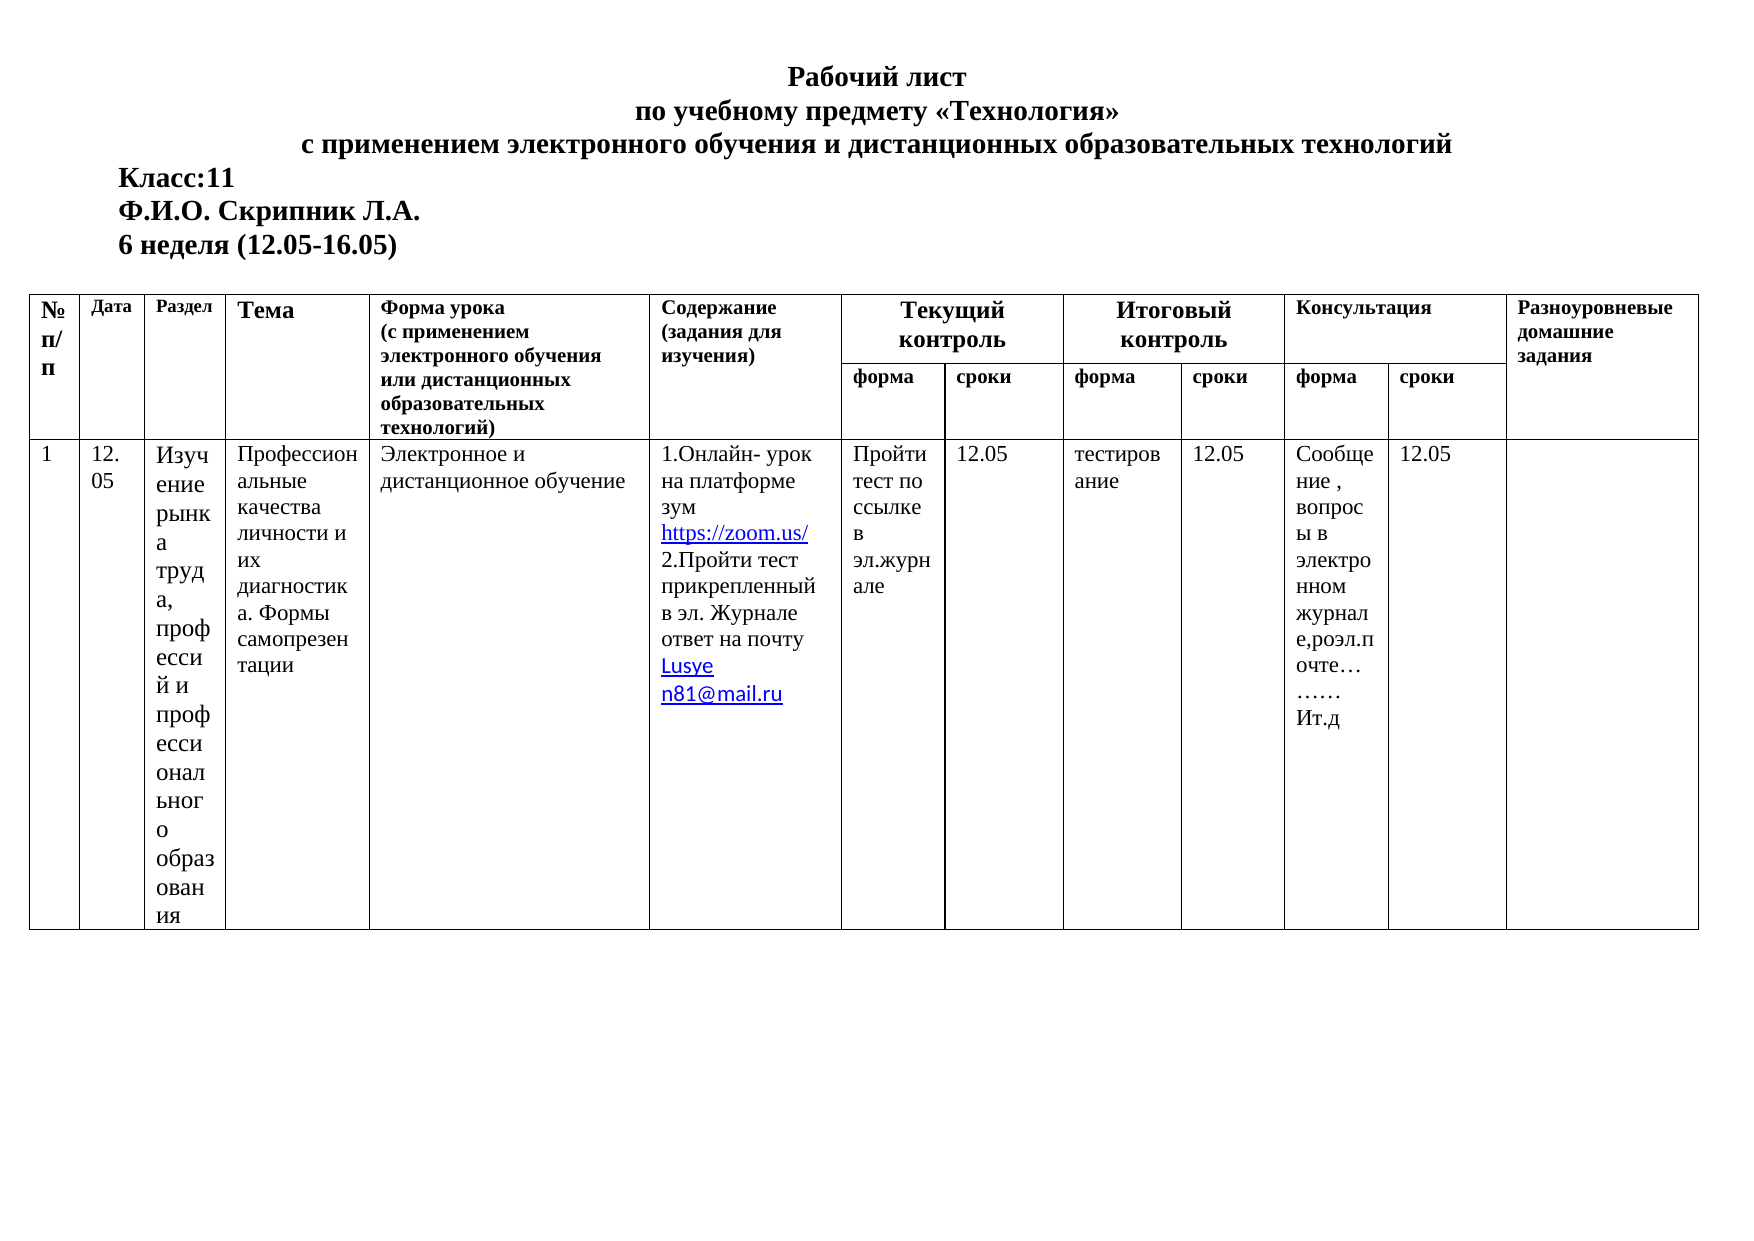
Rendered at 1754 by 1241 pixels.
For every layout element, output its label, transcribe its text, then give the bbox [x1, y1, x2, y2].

table_cell форма [1064, 364, 1181, 439]
table_cell форма [1285, 364, 1388, 439]
table_header Раздел [145, 295, 225, 439]
text Рабочий лист [118, 59, 1636, 93]
table_header Тема [226, 295, 369, 439]
table_header Итоговый контроль [1064, 295, 1284, 363]
table_header Содержание (задания для изучения) [650, 295, 841, 439]
table_cell 12.05 [946, 440, 1063, 929]
table_header № п/п [30, 295, 79, 439]
table_header Консультация [1285, 295, 1506, 363]
table_cell 1 [30, 440, 79, 929]
table_cell сроки [946, 364, 1063, 439]
table_cell тестирование [1064, 440, 1181, 929]
table_cell [1507, 440, 1698, 929]
table_header Дата [80, 295, 144, 439]
table_cell 12. 05 [80, 440, 144, 929]
table_cell форма [842, 364, 944, 439]
text Ф.И.О. Скрипник Л.А. [118, 193, 1636, 227]
table_cell Пройти тест по ссылке в эл.журнале [842, 440, 944, 929]
table_cell 12.05 [1182, 440, 1284, 929]
table_cell сроки [1182, 364, 1284, 439]
table_cell 1.Онлайн- урок на платформе зум https://zoom.us/ 2.Пройти тест прикрепленный в эл. Журнале ответ на почту Lusyen81@mail.ru [650, 440, 841, 929]
table_cell Профессиональные качества личности и их диагностика. Формы самопрезентации [226, 440, 369, 929]
table_cell Электронное и дистанционное обучение [370, 440, 649, 929]
table_cell Изучение рынка труда, профессий и профессионального образования [145, 440, 225, 929]
text Класс:11 [118, 160, 1636, 193]
table_cell 12.05 [1389, 440, 1506, 929]
table_cell сроки [1389, 364, 1506, 439]
table_header Форма урока (с применением электронного обучения или дистанционных образовательных технологий) [370, 295, 649, 439]
table_header Текущий контроль [842, 295, 1063, 363]
text по учебному предмету «Технология» [118, 93, 1636, 126]
table_cell Сообщение , вопросы в электронном журнале,роэл.почте……… Ит.д [1285, 440, 1388, 929]
text 6 неделя (12.05-16.05) [118, 227, 1636, 260]
text с применением электронного обучения и дистанционных образовательных технологий [118, 126, 1636, 160]
table_header Разноуровневые домашние задания [1507, 295, 1698, 439]
